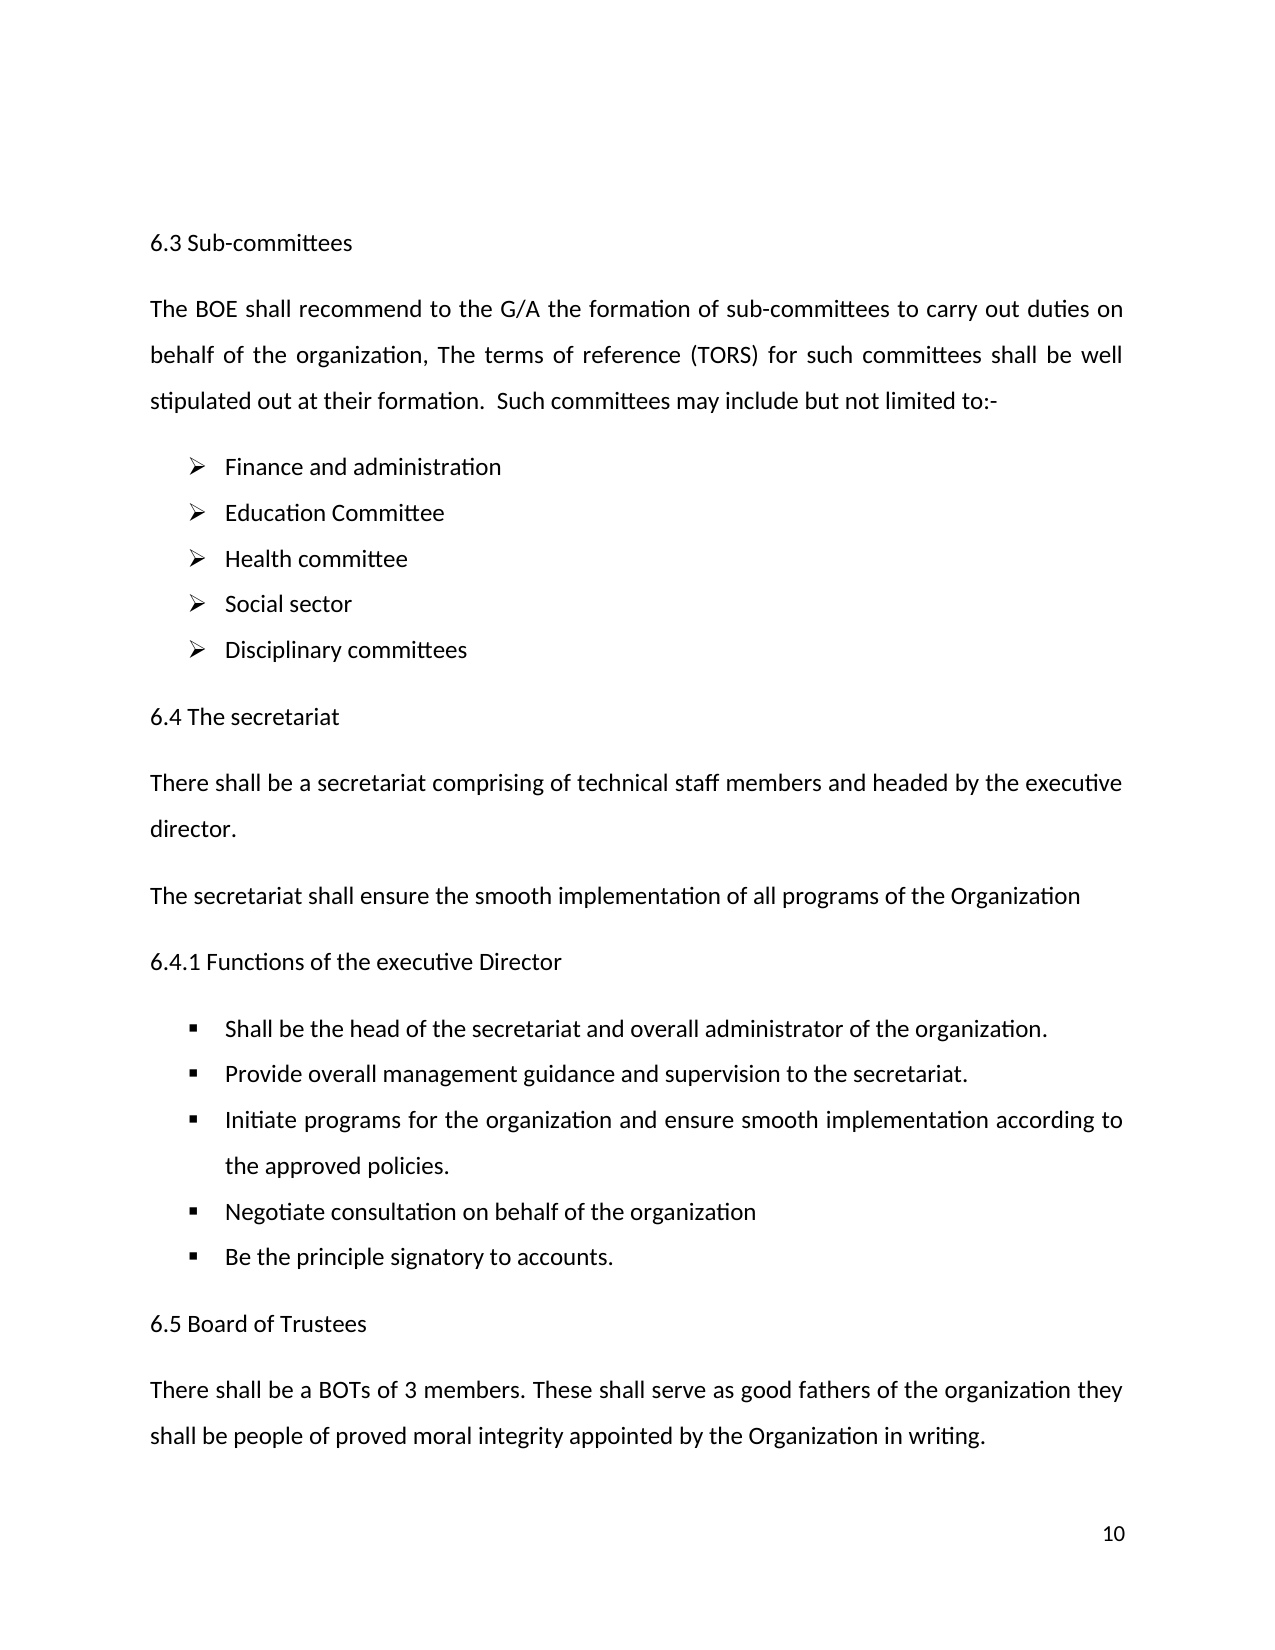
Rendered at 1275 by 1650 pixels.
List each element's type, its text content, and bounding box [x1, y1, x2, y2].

list Be the principle signatory to accounts. [187, 1242, 1125, 1272]
list Health committee [187, 543, 1125, 573]
list Shall be the head of the secretariat and overall administrator of the organization. [187, 1013, 1125, 1043]
text 6.3 Sub-committees [150, 227, 1125, 257]
list Initiate programs for the organization and ensure smooth implementation according to the approved policies. [187, 1104, 1125, 1181]
list Negotiate consultation on behalf of the organization [187, 1196, 1125, 1226]
list Provide overall management guidance and supervision to the secretariat. [187, 1059, 1125, 1089]
text The secretariat shall ensure the smooth implementation of all programs of the Organization [150, 880, 1125, 910]
text The BOE shall recommend to the G/A the formation of sub-committees to carry out duties on behalf of the organization, The terms of reference (TORS) for such committees shall be well stipulated out at their formation. Such committees may include but not limited to:- [150, 293, 1125, 415]
text There shall be a BOTs of 3 members. These shall serve as good fathers of the organization they shall be people of proved moral integrity appointed by the Organization in writing. [150, 1375, 1125, 1451]
list Finance and administration [187, 451, 1125, 482]
list Education Committee [187, 497, 1125, 528]
list Social sector [187, 589, 1125, 619]
text 6.4 The secretariat [150, 701, 1125, 731]
text There shall be a secretariat comprising of technical staff members and headed by the executive director. [150, 767, 1125, 844]
text 6.5 Board of Trustees [150, 1308, 1125, 1339]
list Disciplinary committees [187, 634, 1125, 665]
text 6.4.1 Functions of the executive Director [150, 946, 1125, 977]
